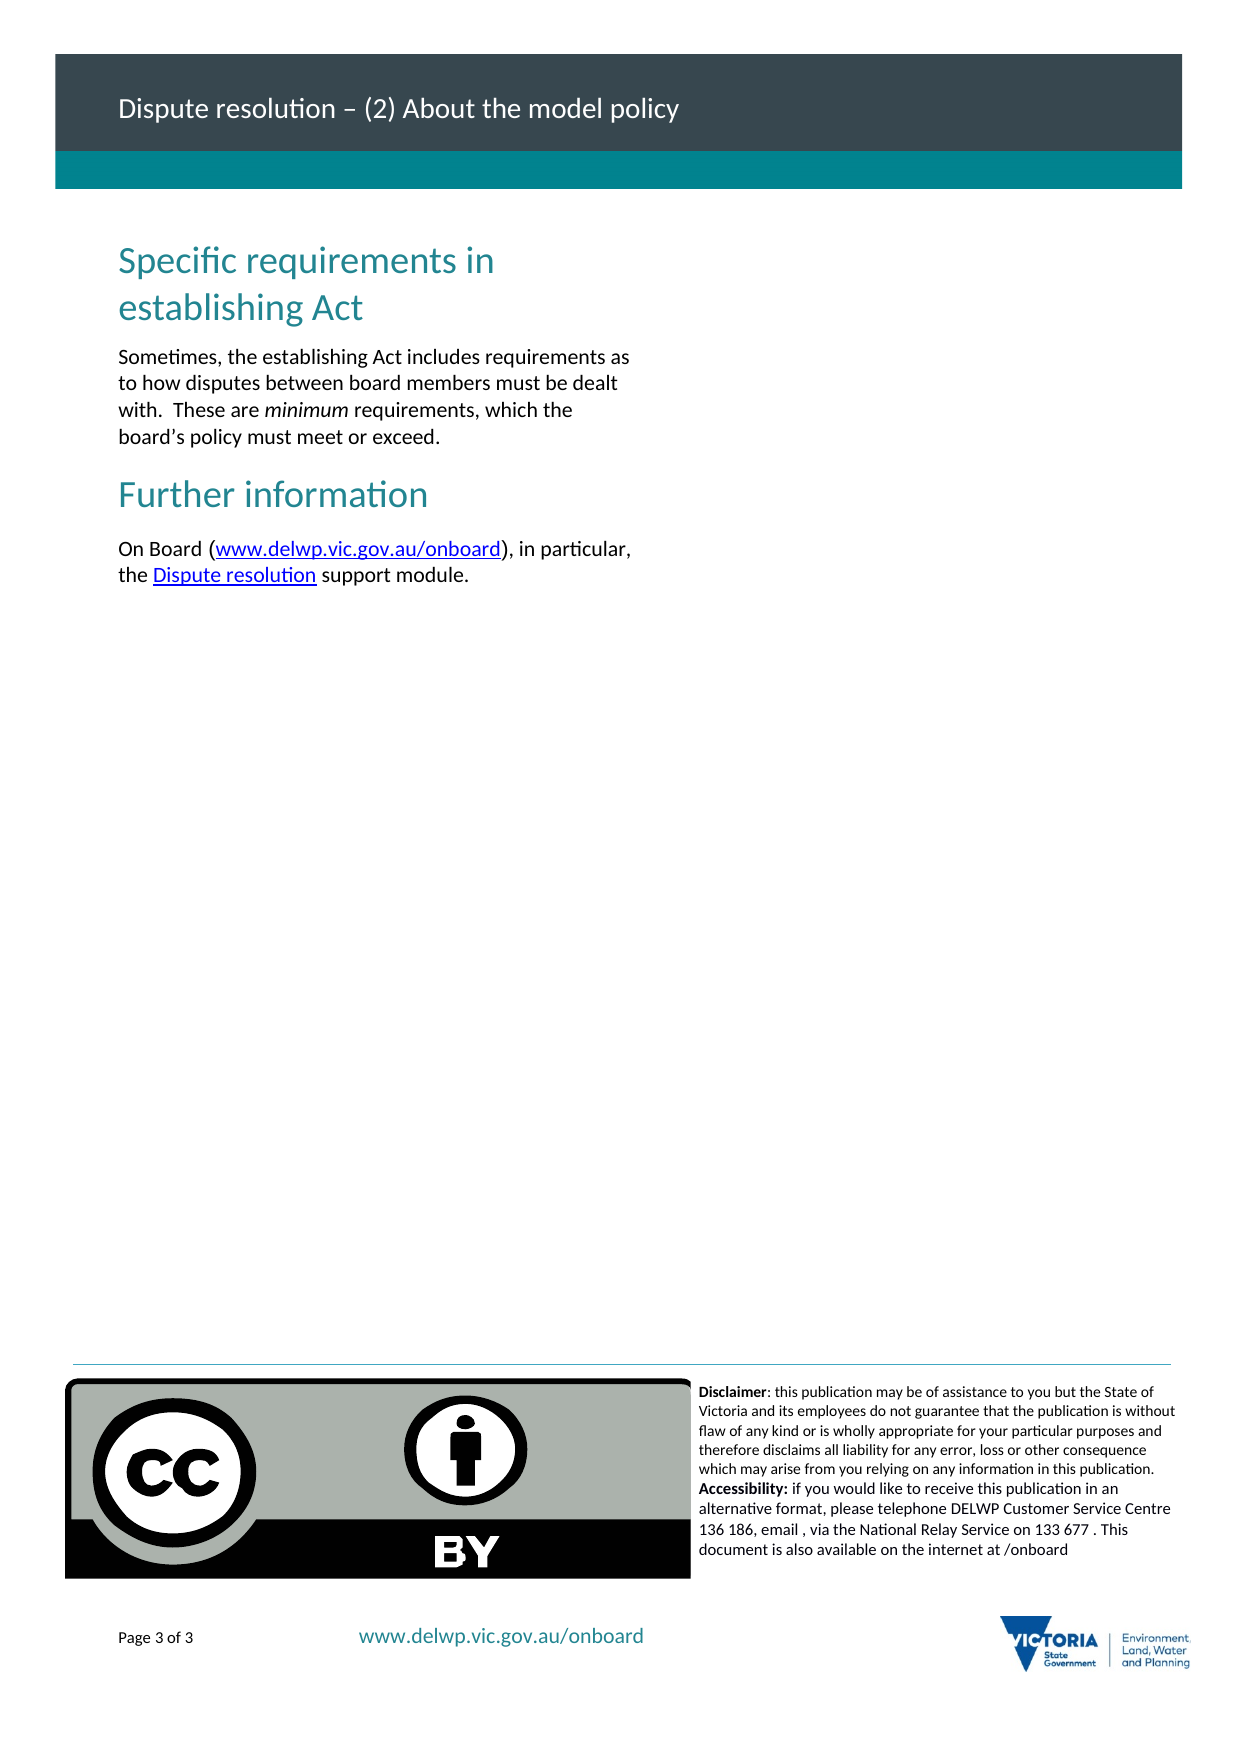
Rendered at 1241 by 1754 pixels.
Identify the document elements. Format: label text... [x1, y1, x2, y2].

picture [1000, 1616, 1191, 1672]
text Sometimes, the establishing Act includes requirements as to how disputes between board members must be dealt with. These are minimum requirements, which the board’s policy must meet or exceed. [118, 343, 635, 449]
subtitle Specific requirements in establishing Act [118, 236, 635, 330]
picture [55, 54, 1183, 189]
subtitle Further information [118, 470, 635, 517]
text On Board (www.delwp.vic.gov.au/onboard), in particular, the Dispute resolution support module. [118, 535, 635, 588]
